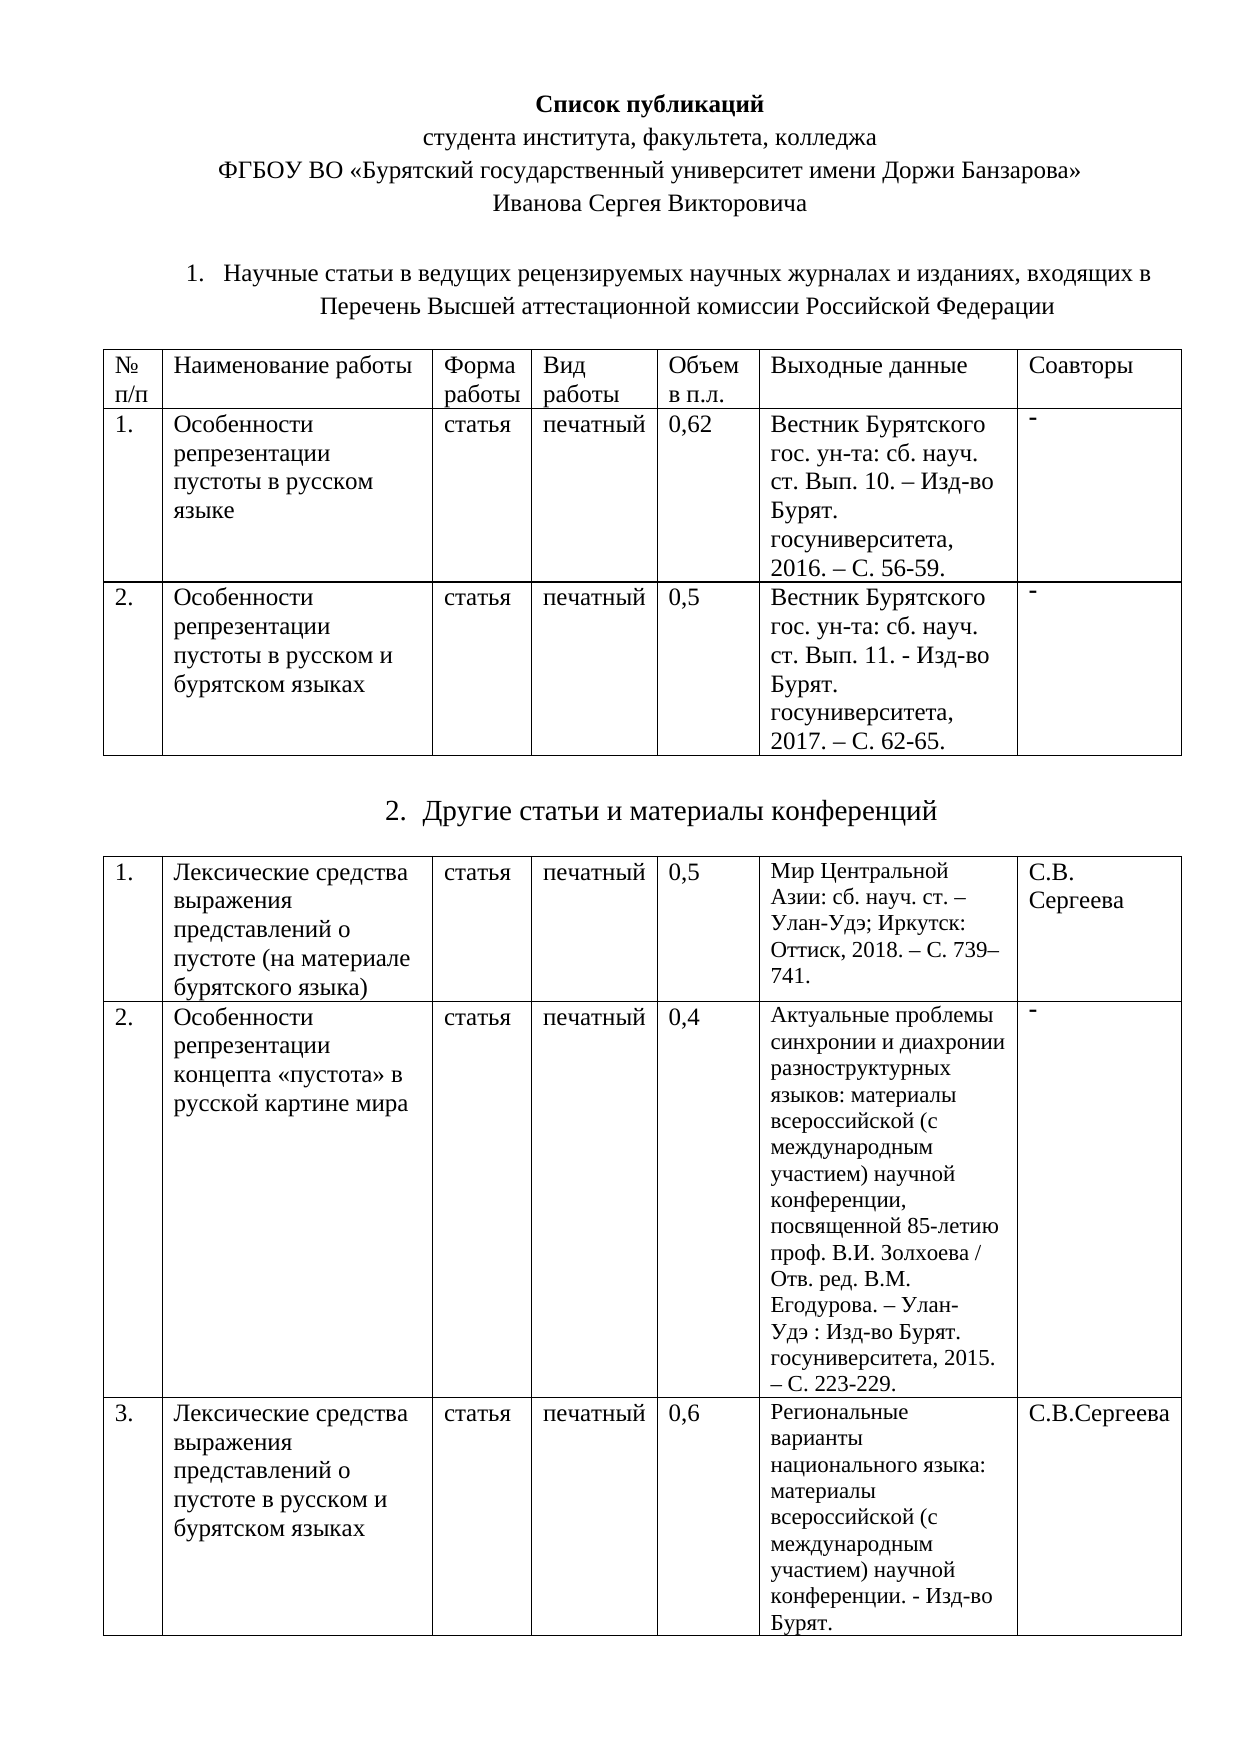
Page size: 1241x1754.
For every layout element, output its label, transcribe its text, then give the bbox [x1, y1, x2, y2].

table_cell С.В.Сергеева [1018, 1398, 1181, 1635]
table_cell [1018, 1002, 1181, 1397]
table_cell печатный [532, 409, 657, 581]
table_header Наименование работы [163, 350, 432, 408]
table_cell 2. [104, 1002, 162, 1397]
table_header Соавторы [1018, 350, 1181, 408]
table_cell [1018, 583, 1181, 755]
text ФГБОУ ВО «Бурятский государственный университет имени Доржи Банзарова» [148, 155, 1152, 183]
table_header № п/п [104, 350, 162, 408]
text Список публикаций [148, 89, 1152, 117]
table_cell Лексические средства выражения представлений о пустоте (на материале бурятского языка) [163, 857, 432, 1001]
table_cell 0,6 [658, 1398, 759, 1635]
table_cell печатный [532, 583, 657, 755]
table_cell статья [433, 409, 531, 581]
list Научные статьи в ведущих рецензируемых научных журналах и изданиях, входящих в Перечень Высшей аттестационной комиссии Российской Федерации [185, 258, 1152, 320]
table_cell печатный [532, 857, 657, 1001]
table_cell 0,62 [658, 409, 759, 581]
table_header Вид работы [532, 350, 657, 408]
table_cell Другие статьи и материалы конференций [103, 756, 1181, 856]
table_cell Особенности репрезентации пустоты в русском языке [163, 409, 432, 581]
text студента института, факультета, колледжа [148, 122, 1152, 150]
table_cell 0,5 [658, 583, 759, 755]
table_cell Особенности репрезентации концепта «пустота» в русской картине мира [163, 1002, 432, 1397]
table_cell 3. [104, 1398, 162, 1635]
table_cell статья [433, 583, 531, 755]
table_header Форма работы [433, 350, 531, 408]
table_cell Особенности репрезентации пустоты в русском и бурятском языках [163, 583, 432, 755]
table_cell Вестник Бурятского гос. ун-та: сб. науч. ст. Вып. 10. – Изд-во Бурят. госуниверситета, 2016. – С. 56-59. [760, 409, 1017, 581]
table_cell 0,4 [658, 1002, 759, 1397]
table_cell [760, 1398, 1017, 1635]
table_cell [163, 1398, 432, 1635]
table_cell статья [433, 1002, 531, 1397]
table_cell 2. [104, 583, 162, 755]
table_cell [1018, 409, 1181, 581]
table_cell 1. [104, 857, 162, 1001]
table_cell Мир Центральной Азии: сб. науч. ст. – Улан-Удэ; Иркутск: Оттиск, 2018. – С. 739–741. [760, 857, 1017, 1001]
table_cell Вестник Бурятского гос. ун-та: сб. науч. ст. Вып. 11. - Изд-во Бурят. госуниверситета, 2017. – С. 62-65. [760, 583, 1017, 755]
table_cell печатный [532, 1398, 657, 1635]
table_cell статья [433, 1398, 531, 1635]
table_header Выходные данные [760, 350, 1017, 408]
text Иванова Сергея Викторовича [148, 188, 1152, 216]
table_header Объем в п.л. [658, 350, 759, 408]
table_cell Актуальные проблемы синхронии и диахронии разноструктурных языков: материалы всероссийской (с международным участием) научной конференции, посвященной 85-летию проф. В.И. Золхоева / Отв. ред. В.М. Егодурова. – Улан-Удэ : Изд-во Бурят. госуниверситета, 2015. – С. 223-229. [760, 1002, 1017, 1397]
table_cell статья [433, 857, 531, 1001]
table_cell 1. [104, 409, 162, 581]
table_cell печатный [532, 1002, 657, 1397]
table_cell С.В. Сергеева [1018, 857, 1181, 1001]
table_cell 0,5 [658, 857, 759, 1001]
